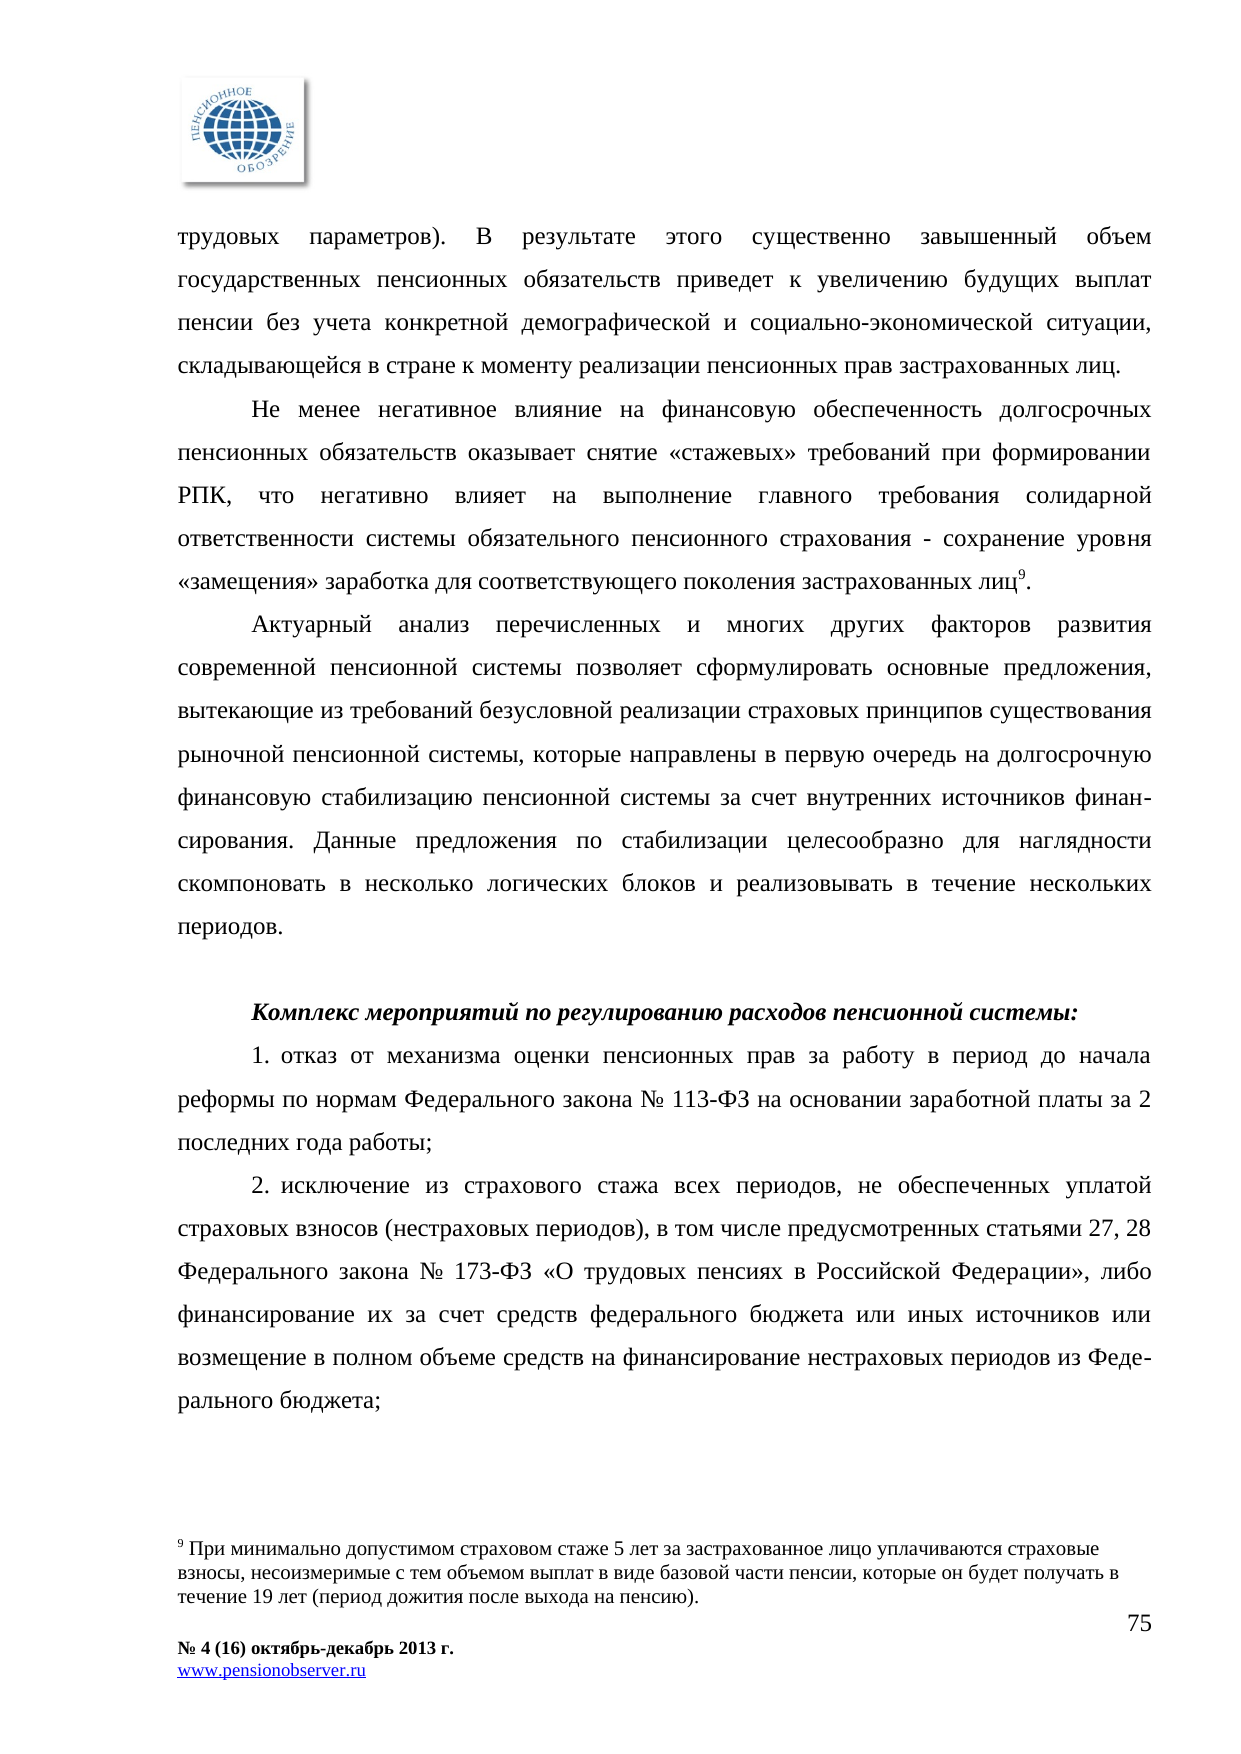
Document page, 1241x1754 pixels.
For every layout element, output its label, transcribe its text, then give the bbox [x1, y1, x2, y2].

text Актуарный анализ перечисленных и многих других факторов развития современной пенсионной системы позволяет сформулировать основные предложения, вытекающие из требований безусловной реализации страховых принципов существования рыночной пенсионной системы, которые направлены в первую очередь на долгосрочную финансовую стабилизацию пенсионной системы за счет внутренних источников финансирования. Данные предложения по стабилизации целесообразно для наглядности скомпоновать в несколько логических блоков и реализовывать в течение нескольких периодов. [177, 609, 1152, 940]
list исключение из страхового стажа всех периодов, не обеспеченных уплатой страховых взносов (нестраховых периодов), в том числе предусмотренных статьями 27, 28 Федерального закона № 173-ФЗ «О трудовых пенсиях в Российской Федерации», либо финансирование их за счет средств федерального бюджета или иных источников или возмещение в полном объеме средств на финансирование нестраховых периодов из Федерального бюджета; [177, 1170, 1152, 1414]
picture [177, 73, 315, 193]
text Не менее негативное влияние на финансовую обеспеченность долгосрочных пенсионных обязательств оказывает снятие «стажевых» требований при формировании РПК, что негативно влияет на выполнение главного требования солидарной ответственности системы обязательного пенсионного страхования - сохранение уровня «замещения» заработка для соответствующего поколения застрахованных лиц. [177, 394, 1152, 595]
text Комплекс мероприятий по регулированию расходов пенсионной системы: [177, 997, 1152, 1026]
list отказ от механизма оценки пенсионных прав за работу в период до начала реформы по нормам Федерального закона № 113-ФЗ на основании заработной платы за 2 последних года работы; [177, 1041, 1152, 1156]
